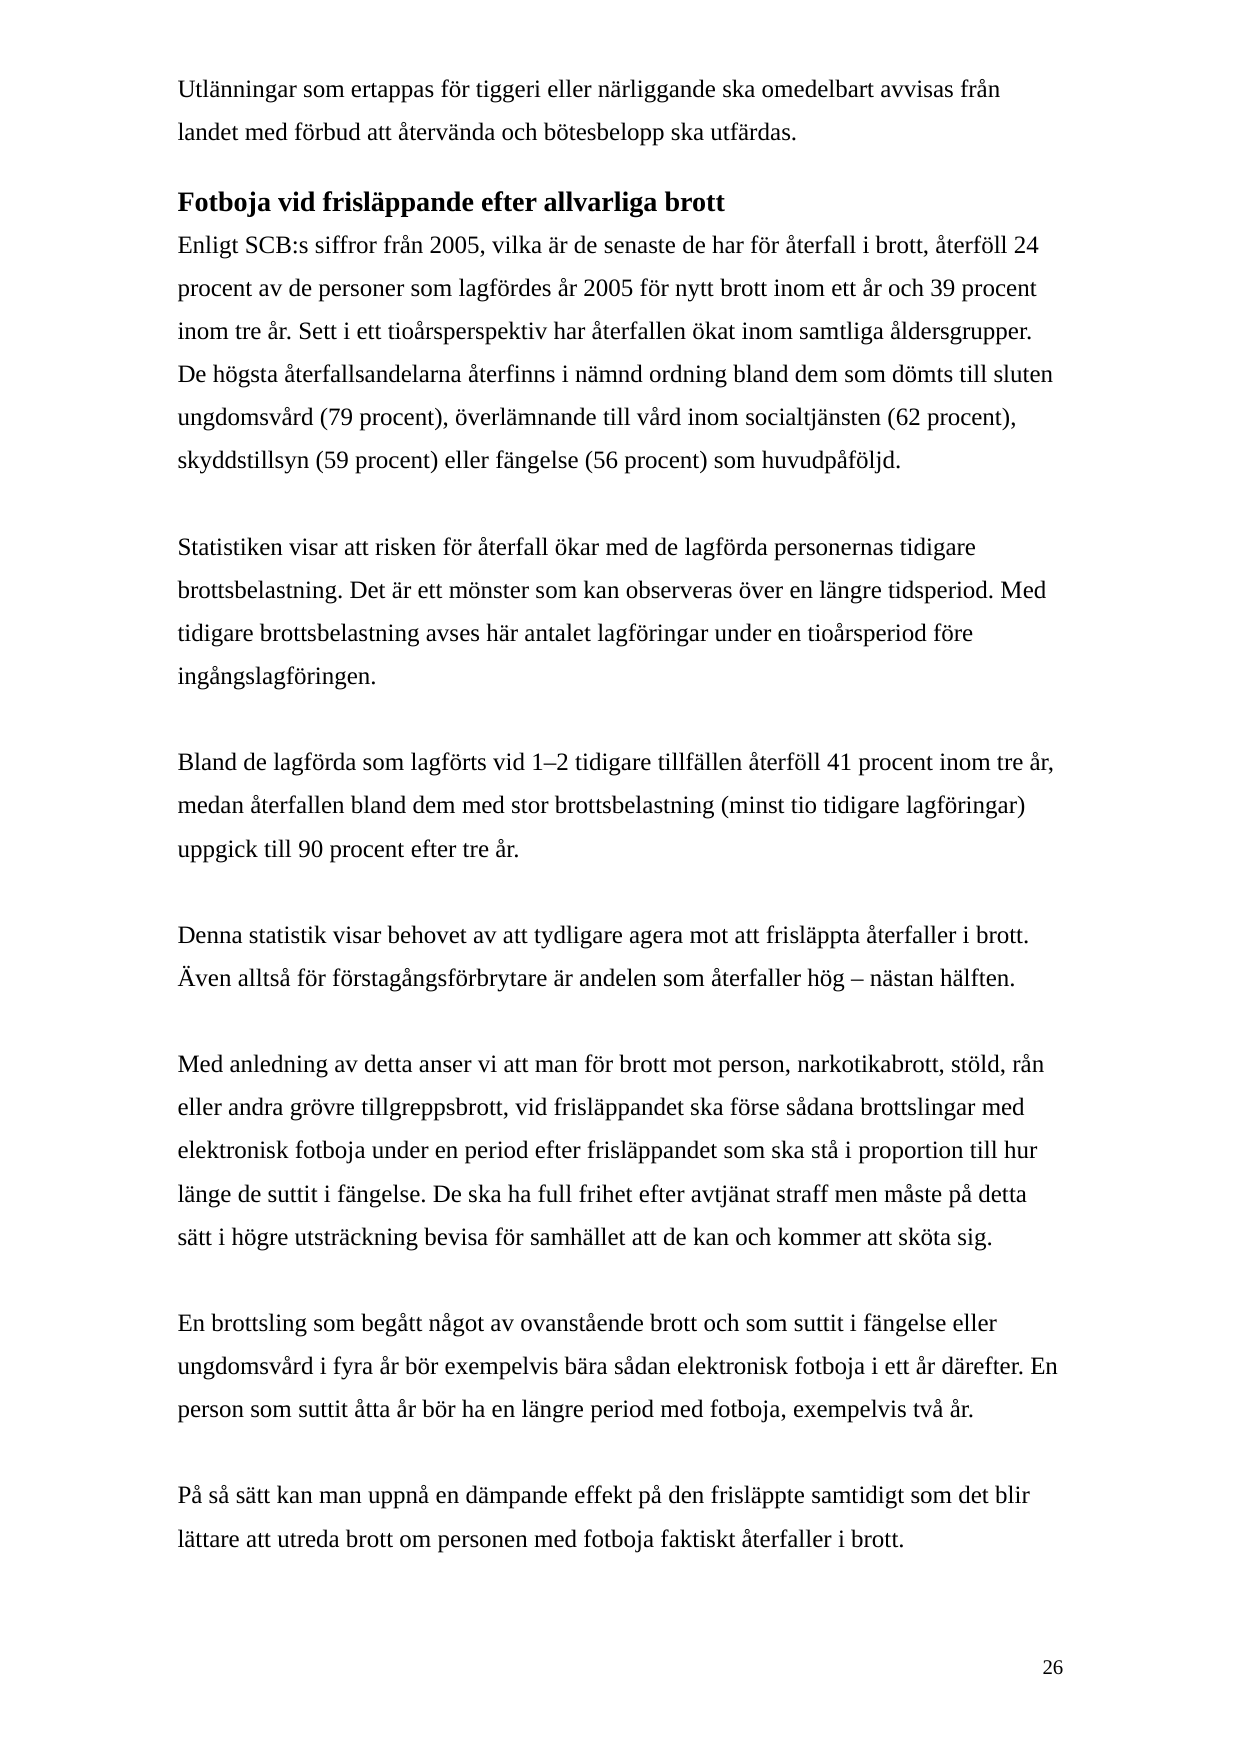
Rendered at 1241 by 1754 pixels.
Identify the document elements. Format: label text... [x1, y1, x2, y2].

text En brottsling som begått något av ovanstående brott och som suttit i fängelse eller ungdomsvård i fyra år bör exempelvis bära sådan elektronisk fotboja i ett år därefter. En person som suttit åtta år bör ha en längre period med fotboja, exempelvis två år. [177, 1308, 1063, 1423]
text Med anledning av detta anser vi att man för brott mot person, narkotikabrott, stöld, rån eller andra grövre tillgreppsbrott, vid frisläppandet ska förse sådana brottslingar med elektronisk fotboja under en period efter frisläppandet som ska stå i proportion till hur länge de suttit i fängelse. De ska ha full frihet efter avtjänat straff men måste på detta sätt i högre utsträckning bevisa för samhället att de kan och kommer att sköta sig. [177, 1049, 1063, 1251]
text Utlänningar som ertappas för tiggeri eller närliggande ska omedelbart avvisas från landet med förbud att återvända och bötesbelopp ska utfärdas. [177, 74, 1063, 146]
text På så sätt kan man uppnå en dämpande effekt på den frisläppte samtidigt som det blir lättare att utreda brott om personen med fotboja faktiskt återfaller i brott. [177, 1481, 1063, 1552]
text Denna statistik visar behovet av att tydligare agera mot att frisläppta återfaller i brott. Även alltså för förstagångsförbrytare är andelen som återfaller hög – nästan hälften. [177, 920, 1063, 992]
subtitle Fotboja vid frisläppande efter allvarliga brott [177, 185, 1063, 217]
text Statistiken visar att risken för återfall ökar med de lagförda personernas tidigare brottsbelastning. Det är ett mönster som kan observeras över en längre tidsperiod. Med tidigare brottsbelastning avses här antalet lagföringar under en tioårsperiod före ingångslagföringen. [177, 532, 1063, 690]
text Enligt SCB:s siffror från 2005, vilka är de senaste de har för återfall i brott, återföll 24 procent av de personer som lagfördes år 2005 för nytt brott inom ett år och 39 procent inom tre år. Sett i ett tioårsperspektiv har återfallen ökat inom samtliga åldersgrupper. De högsta återfallsandelarna återfinns i nämnd ordning bland dem som dömts till sluten ungdomsvård (79 procent), överlämnande till vård inom socialtjänsten (62 procent), skyddstillsyn (59 procent) eller fängelse (56 procent) som huvudpåföljd. [177, 230, 1063, 474]
text Bland de lagförda som lagförts vid 1–2 tidigare tillfällen återföll 41 procent inom tre år, medan återfallen bland dem med stor brottsbelastning (minst tio tidigare lagföringar) uppgick till 90 procent efter tre år. [177, 747, 1063, 862]
